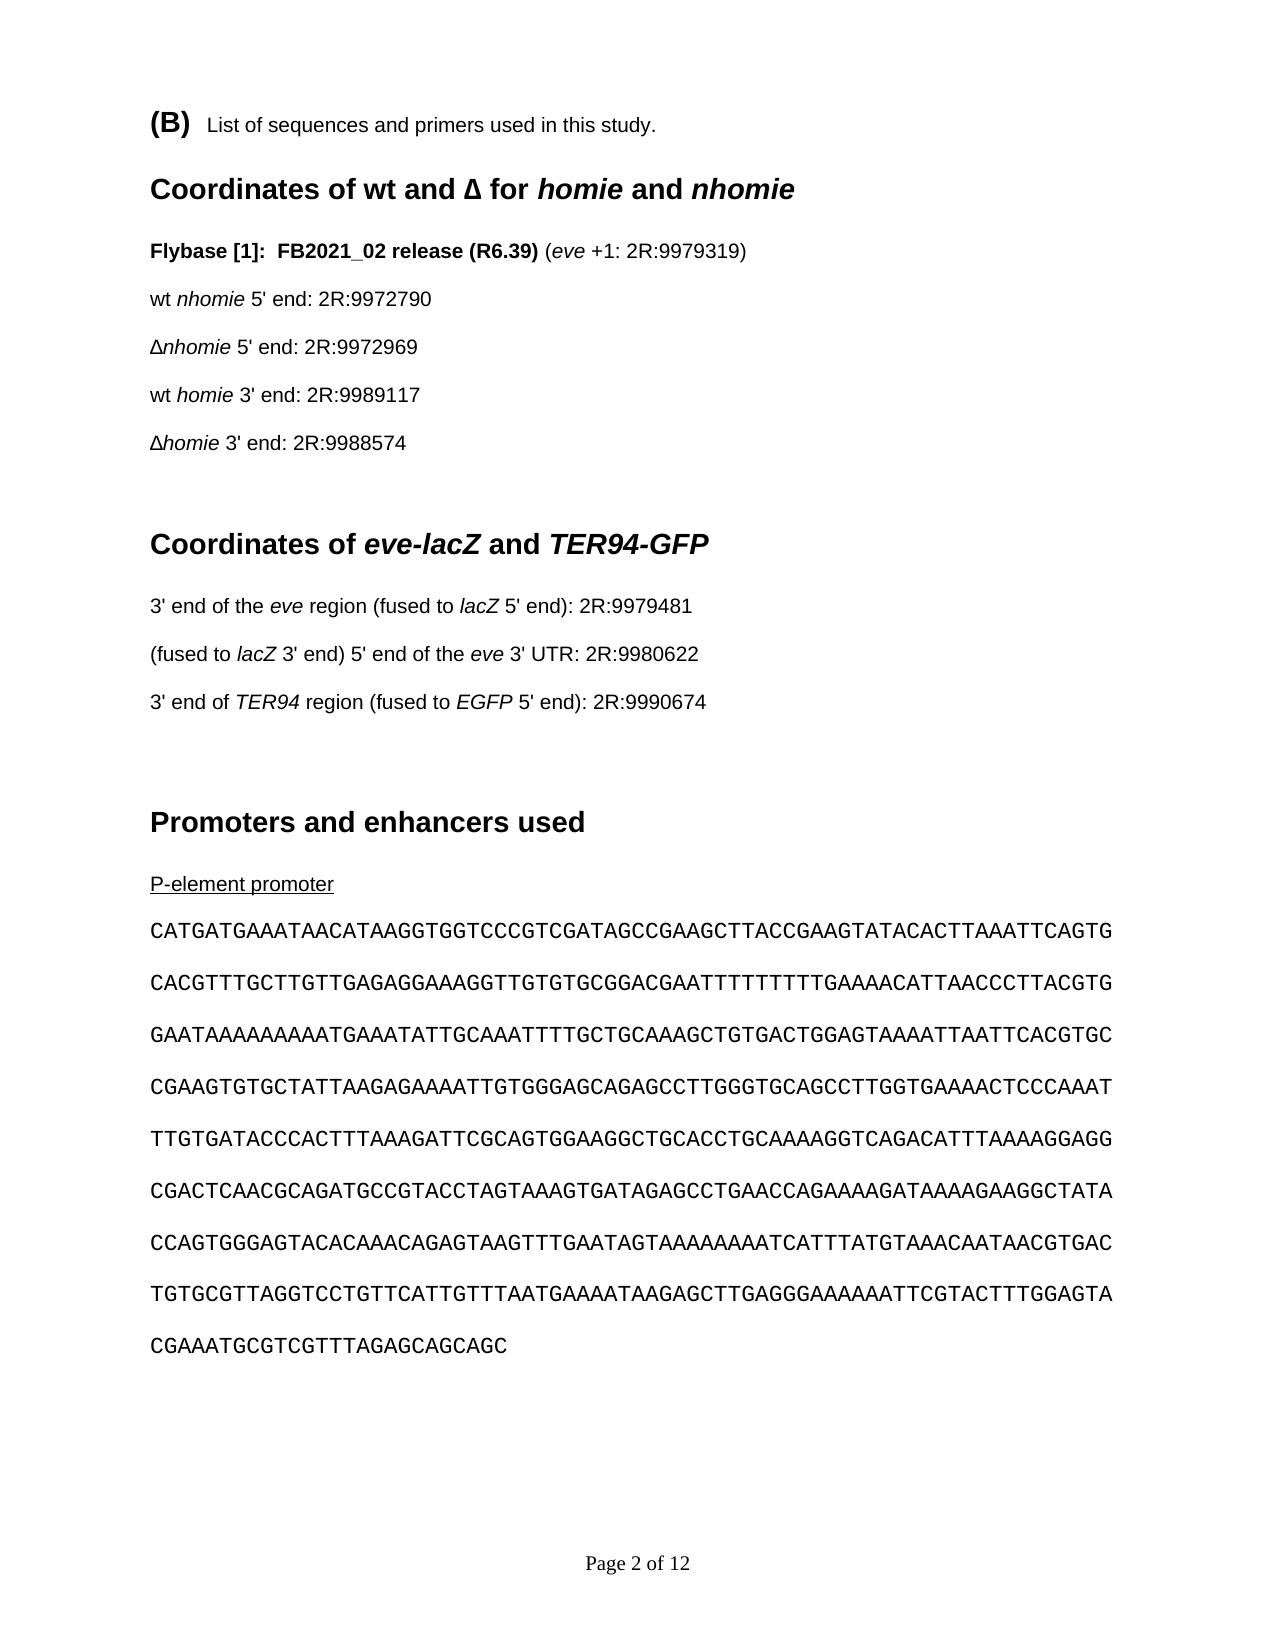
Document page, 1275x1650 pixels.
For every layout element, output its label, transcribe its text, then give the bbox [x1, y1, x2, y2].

text 3' end of the eve region (fused to lacZ 5' end): 2R:9979481 [150, 594, 1125, 618]
text wt homie 3' end: 2R:9989117 [150, 383, 1125, 407]
text Promoters and enhancers used [150, 804, 1125, 838]
text ∆homie 3' end: 2R:9988574 [150, 431, 1125, 455]
text (B) List of sequences and primers used in this study. [150, 105, 1125, 138]
text CATGATGAAATAACATAAGGTGGTCCCGTCGATAGCCGAAGCTTACCGAAGTATACACTTAAATTCAGTGCACGTTTGCTTGTTGAGAGGAAAGGTTGTGTGCGGACGAATTTTTTTTTGAAAACATTAACCCTTACGTGGAATAAAAAAAAATGAAATATTGCAAATTTTGCTGCAAAGCTGTGACTGGAGTAAAATTAATTCACGTGCCGAAGTGTGCTATTAAGAGAAAATTGTGGGAGCAGAGCCTTGGGTGCAGCCTTGGTGAAAACTCCCAAATTTGTGATACCCACTTTAAAGATTCGCAGTGGAAGGCTGCACCTGCAAAAGGTCAGACATTTAAAAGGAGGCGACTCAACGCAGATGCCGTACCTAGTAAAGTGATAGAGCCTGAACCAGAAAAGATAAAAGAAGGCTATACCAGTGGGAGTACACAAACAGAGTAAGTTTGAATAGTAAAAAAAATCATTTATGTAAACAATAACGTGACTGTGCGTTAGGTCCTGTTCATTGTTTAATGAAAATAAGAGCTTGAGGGAAAAAATTCGTACTTTGGAGTACGAAATGCGTCGTTTAGAGCAGCAGC [150, 919, 1125, 1361]
text Coordinates of wt and ∆ for homie and nhomie [150, 172, 1125, 206]
text P-element promoter [150, 872, 1125, 896]
text 3' end of TER94 region (fused to EGFP 5' end): 2R:9990674 [150, 689, 1125, 713]
text (fused to lacZ 3' end) 5' end of the eve 3' UTR: 2R:9980622 [150, 642, 1125, 666]
text ∆nhomie 5' end: 2R:9972969 [150, 335, 1125, 359]
text Coordinates of eve-lacZ and TER94-GFP [150, 527, 1125, 560]
text wt nhomie 5' end: 2R:9972790 [150, 287, 1125, 311]
text Flybase [1]: FB2021_02 release (R6.39) (eve +1: 2R:9979319) [150, 239, 1125, 263]
